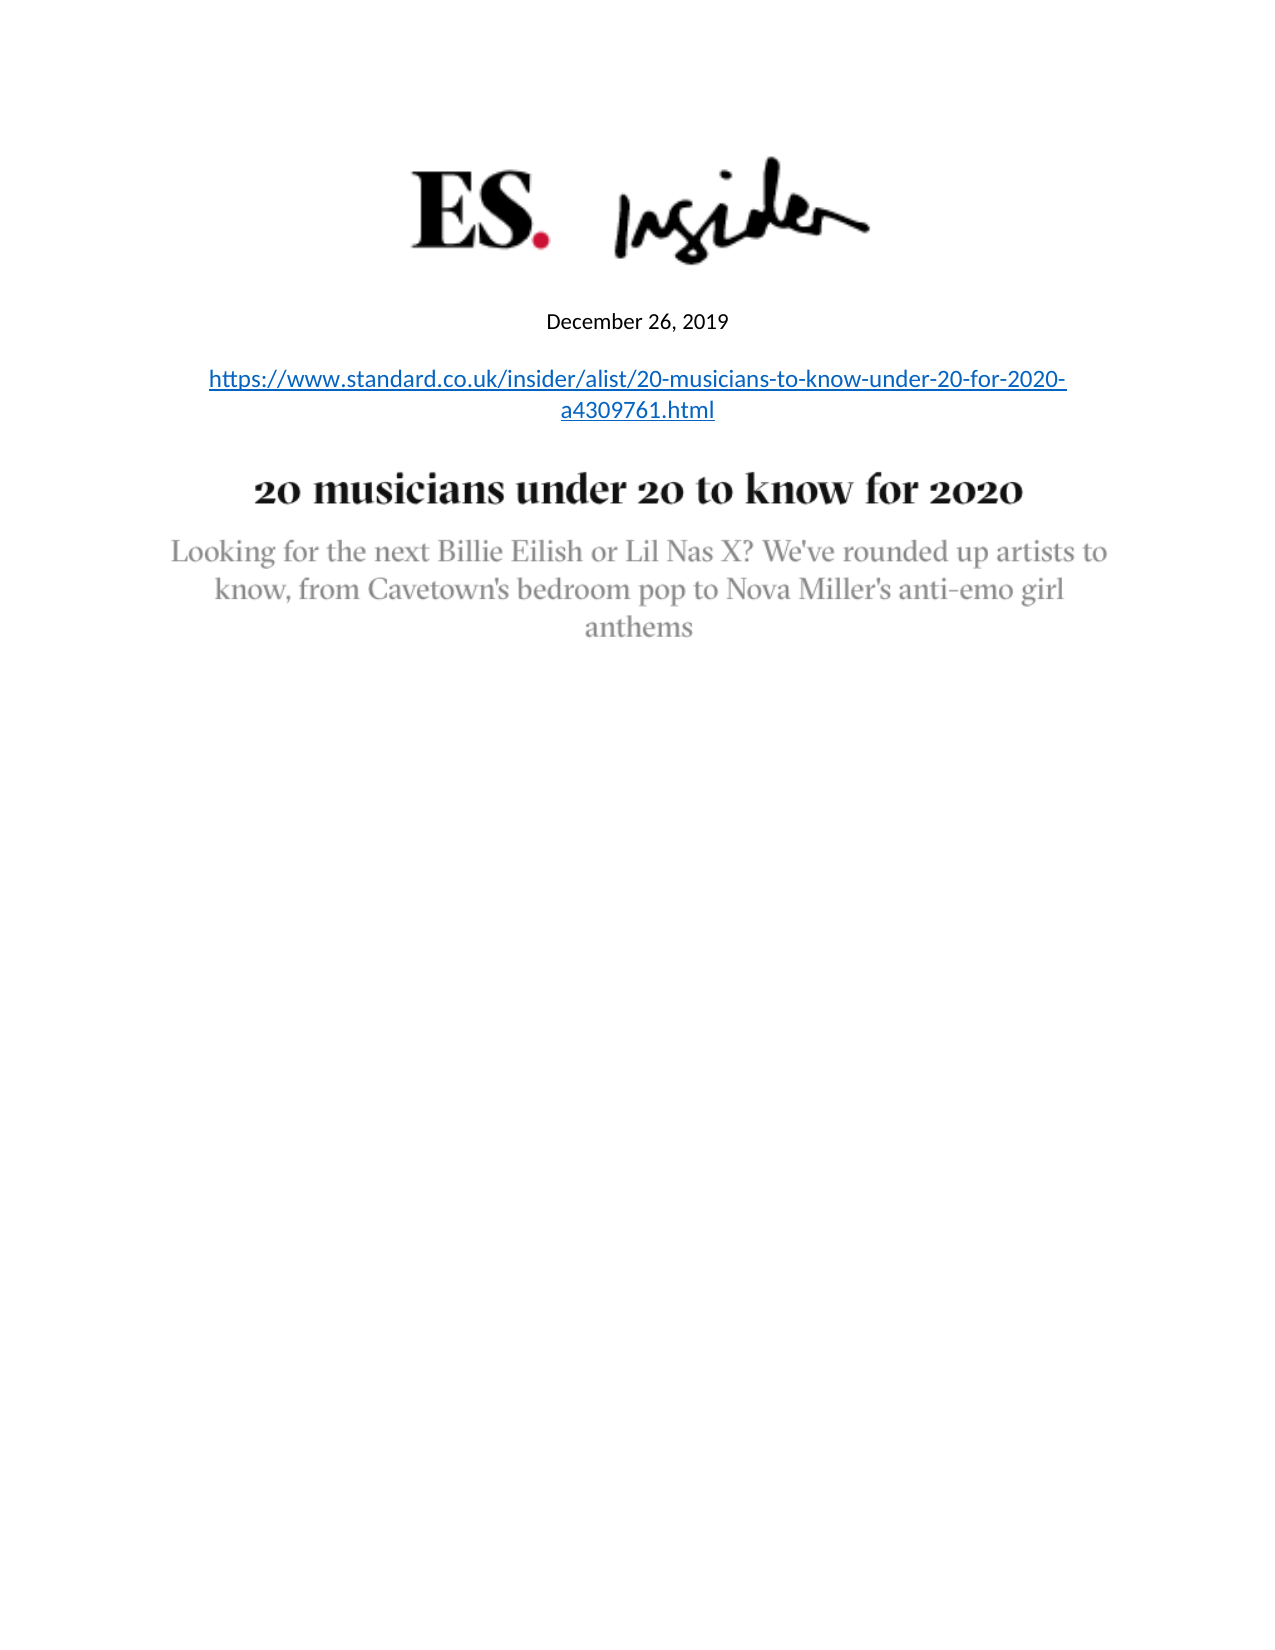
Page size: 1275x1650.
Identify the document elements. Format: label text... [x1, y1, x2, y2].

picture [384, 150, 891, 280]
text https://www.standard.co.uk/insider/alist/20-musicians-to-know-under-20-for-2020-a4309761.html [150, 363, 1125, 424]
text December 26, 2019 [150, 307, 1125, 335]
picture [150, 452, 1125, 652]
